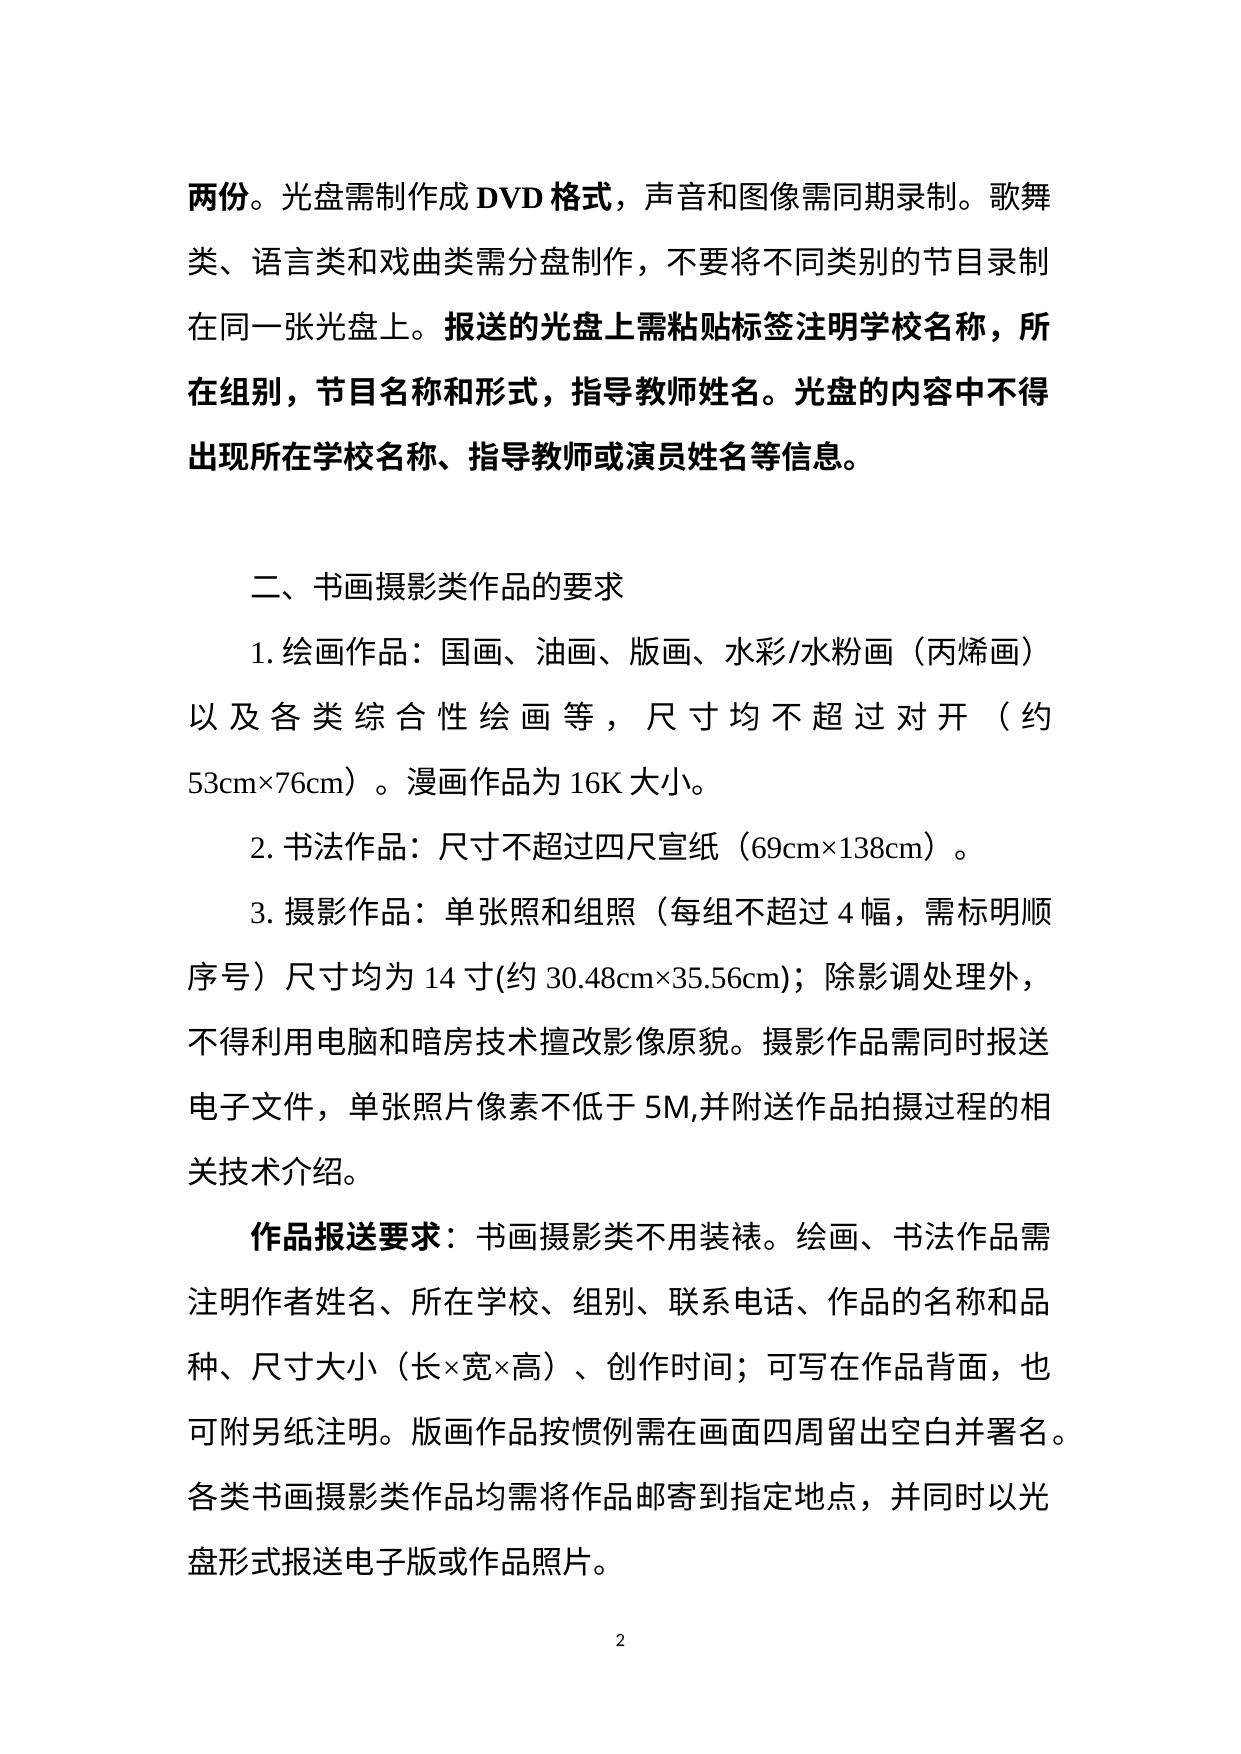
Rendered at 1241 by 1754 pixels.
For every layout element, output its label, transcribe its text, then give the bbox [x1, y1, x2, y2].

text 二、书画摄影类作品的要求 [187, 552, 1053, 617]
text 2. 书法作品：尺寸不超过四尺宣纸（69cm×138cm）。 [187, 812, 1053, 877]
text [187, 162, 1053, 487]
text 作品报送要求：书画摄影类不用装裱。绘画、书法作品需注明作者姓名、所在学校、组别、联系电话、作品的名称和品种、尺寸大小（长×宽×高）、创作时间；可写在作品背面，也可附另纸注明。版画作品按惯例需在画面四周留出空白并署名。各类书画摄影类作品均需将作品邮寄到指定地点，并同时以光盘形式报送电子版或作品照片。 [187, 1202, 1053, 1592]
text 1. 绘画作品：国画、油画、版画、水彩/水粉画（丙烯画）以及各类综合性绘画等，尺寸均不超过对开（约53cm×76cm）。漫画作品为16K大小。 [187, 617, 1053, 812]
text 3. 摄影作品：单张照和组照（每组不超过4幅，需标明顺序号）尺寸均为14寸(约30.48cm×35.56cm)；除影调处理外，不得利用电脑和暗房技术擅改影像原貌。摄影作品需同时报送电子文件，单张照片像素不低于5M,并附送作品拍摄过程的相关技术介绍。 [187, 877, 1053, 1202]
